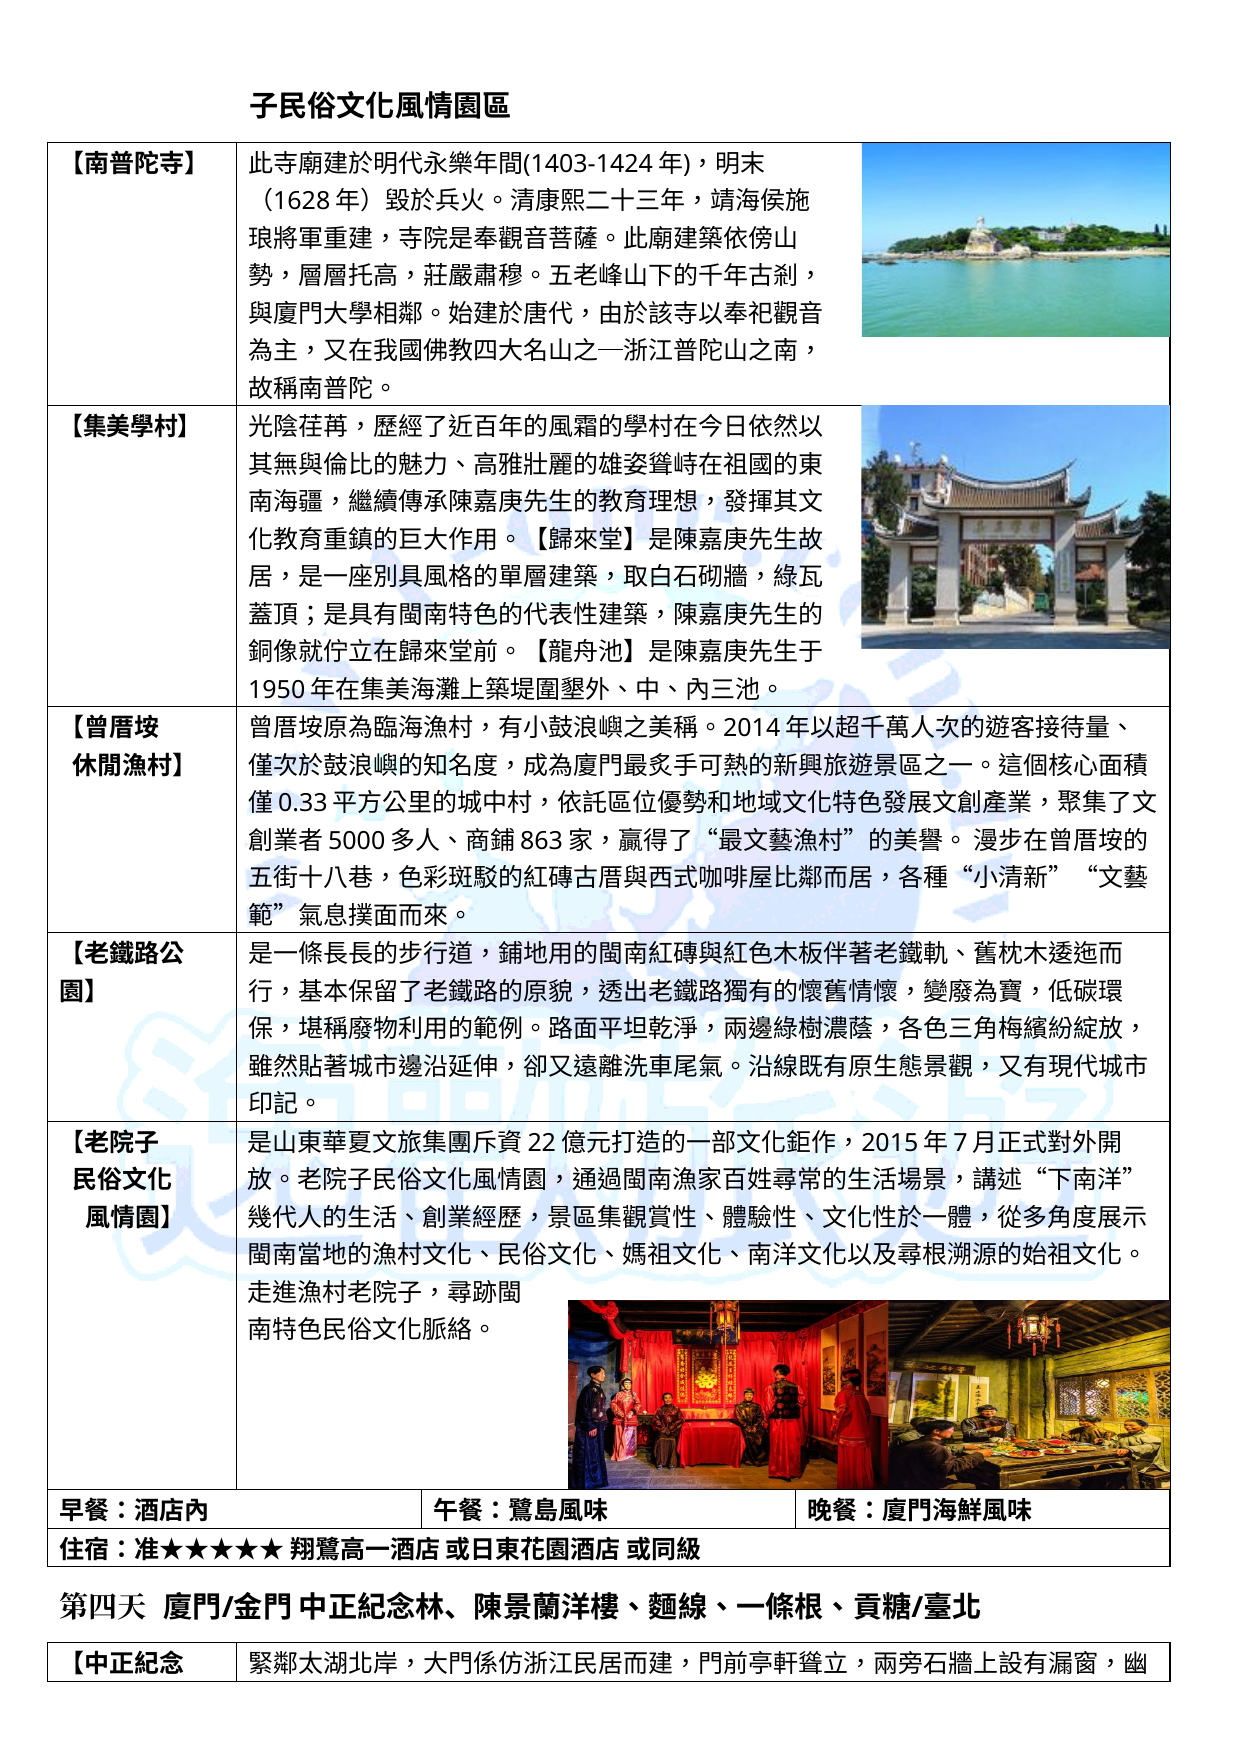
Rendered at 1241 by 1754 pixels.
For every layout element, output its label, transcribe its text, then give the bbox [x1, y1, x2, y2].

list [59, 67, 1181, 142]
table_header 【南普陀寺】 [48, 143, 236, 405]
table_cell 【曾厝垵 休閒漁村】 [48, 707, 236, 932]
picture [861, 405, 1170, 649]
table_cell 【老鐵路公園】 [48, 933, 236, 1121]
list 廈門/金門 中正紀念林、陳景蘭洋樓、麵線、一條根、貢糖/臺北 [59, 1612, 1181, 1687]
picture [240, 1300, 1170, 1488]
table_cell 曾厝垵原為臨海漁村，有小鼓浪嶼之美稱。2014年以超千萬人次的遊客接待量、僅次於鼓浪嶼的知名度，成為廈門最炙手可熱的新興旅遊景區之一。這個核心面積僅0.33平方公里的城中村，依託區位優勢和地域文化特色發展文創產業，聚集了文創業者5000多人、商鋪863家，贏得了“最文藝漁村”的美譽。 漫步在曾厝垵的五街十八巷，色彩斑駁的紅磚古厝與西式咖啡屋比鄰而居，各種“小清新”“文藝範”氣息撲面而來。 [237, 707, 1169, 932]
table_cell 【集美學村】 [48, 406, 236, 706]
table_cell 是山東華夏文旅集團斥資22億元打造的一部文化鉅作，2015年7月正式對外開放。老院子民俗文化風情園，通過閩南漁家百姓尋常的生活場景，講述“下南洋”幾代人的生活、創業經歷，景區集觀賞性、體驗性、文化性於一體，從多角度展示閩南當地的漁村文化、民俗文化、媽祖文化、南洋文化以及尋根溯源的始祖文化。走進漁村老院子，尋跡閩南特色民俗文化脈絡。 [237, 1122, 1169, 1534]
table_cell 晚餐：廈門海鮮風味 [796, 1535, 1169, 1573]
table_cell 早餐：酒店內 [48, 1535, 421, 1573]
table_cell 是一條長長的步行道，鋪地用的閩南紅磚與紅色木板伴著老鐵軌、舊枕木逶迤而行，基本保留了老鐵路的原貌，透出老鐵路獨有的懷舊情懷，變廢為寶，低碳環保，堪稱廢物利用的範例。路面平坦乾淨，兩邊綠樹濃蔭，各色三角梅繽紛綻放，雖然貼著城市邊沿延伸，卻又遠離洗車尾氣。沿線既有原生態景觀，又有現代城市印記。 [237, 933, 1169, 1121]
picture [861, 143, 1170, 337]
table_cell 【老院子 民俗文化 風情園】 [48, 1122, 236, 1534]
table_header 此寺廟建於明代永樂年間(1403-1424年)，明末（1628年）毀於兵火。清康熙二十三年，靖海侯施琅將軍重建，寺院是奉觀音菩薩。此廟建築依傍山勢，層層托高，莊嚴肅穆。五老峰山下的千年古剎，與廈門大學相鄰。始建於唐代，由於該寺以奉祀觀音為主，又在我國佛教四大名山之─浙江普陀山之南，故稱南普陀。 [237, 143, 1169, 405]
table_cell 住宿：准★★★★★ 翔鷺高一酒店 或日東花園酒店 或同級 [48, 1574, 1169, 1611]
table_cell 光陰荏苒，歷經了近百年的風霜的學村在今日依然以其無與倫比的魅力、高雅壯麗的雄姿聳峙在祖國的東南海疆，繼續傳承陳嘉庚先生的教育理想，發揮其文化教育重鎮的巨大作用。【歸來堂】是陳嘉庚先生故居，是一座別具風格的單層建築，取白石砌牆，綠瓦蓋頂；是具有閩南特色的代表性建築，陳嘉庚先生的銅像就佇立在歸來堂前。【龍舟池】是陳嘉庚先生于1950年在集美海灘上築堤圍墾外、中、內三池。 [237, 406, 1169, 706]
table_cell 午餐：鷺島風味 [422, 1535, 795, 1573]
